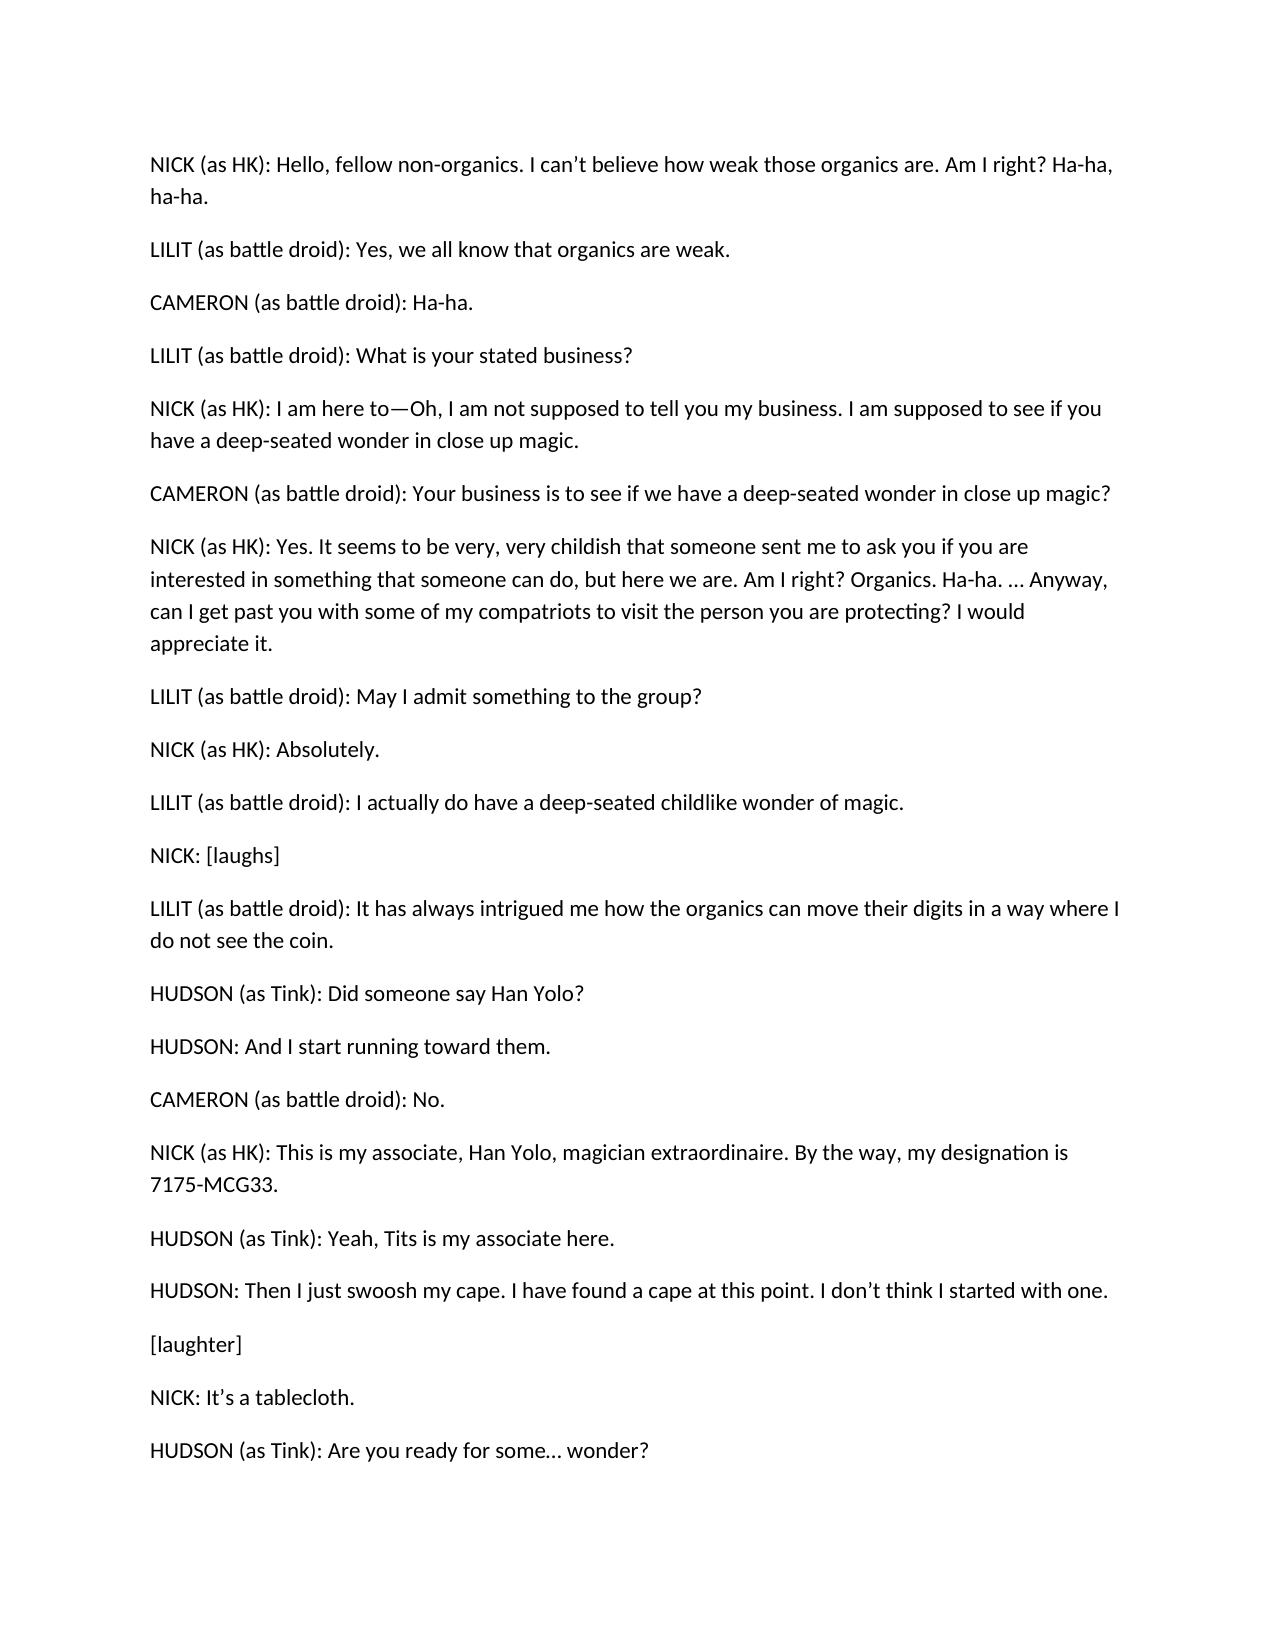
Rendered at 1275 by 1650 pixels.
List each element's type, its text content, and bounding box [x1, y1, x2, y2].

text NICK (as HK): Absolutely. [150, 735, 1125, 763]
text NICK: It’s a tablecloth. [150, 1383, 1125, 1411]
text LILIT (as battle droid): I actually do have a deep-seated childlike wonder of magic. [150, 788, 1125, 816]
text NICK: [laughs] [150, 841, 1125, 869]
text HUDSON (as Tink): Are you ready for some… wonder? [150, 1436, 1125, 1464]
text CAMERON (as battle droid): No. [150, 1085, 1125, 1113]
text HUDSON: And I start running toward them. [150, 1032, 1125, 1060]
text NICK (as HK): I am here to—Oh, I am not supposed to tell you my business. I am supposed to see if you have a deep-seated wonder in close up magic. [150, 394, 1125, 454]
text HUDSON: Then I just swoosh my cape. I have found a cape at this point. I don’t think I started with one. [150, 1277, 1125, 1305]
text NICK (as HK): This is my associate, Han Yolo, magician extraordinaire. By the way, my designation is 7175-MCG33. [150, 1138, 1125, 1199]
text HUDSON (as Tink): Did someone say Han Yolo? [150, 979, 1125, 1007]
text CAMERON (as battle droid): Your business is to see if we have a deep-seated wonder in close up magic? [150, 479, 1125, 507]
text CAMERON (as battle droid): Ha-ha. [150, 288, 1125, 316]
text LILIT (as battle droid): What is your stated business? [150, 341, 1125, 369]
text LILIT (as battle droid): Yes, we all know that organics are weak. [150, 235, 1125, 263]
text HUDSON (as Tink): Yeah, Tits is my associate here. [150, 1224, 1125, 1252]
text LILIT (as battle droid): It has always intrigued me how the organics can move their digits in a way where I do not see the coin. [150, 894, 1125, 954]
text [laughter] [150, 1330, 1125, 1358]
text NICK (as HK): Yes. It seems to be very, very childish that someone sent me to ask you if you are interested in something that someone can do, but here we are. Am I right? Organics. Ha-ha. … Anyway, can I get past you with some of my compatriots to visit the person you are protecting? I would appreciate it. [150, 532, 1125, 657]
text NICK (as HK): Hello, fellow non-organics. I can’t believe how weak those organics are. Am I right? Ha-ha, ha-ha. [150, 150, 1125, 210]
text LILIT (as battle droid): May I admit something to the group? [150, 682, 1125, 710]
